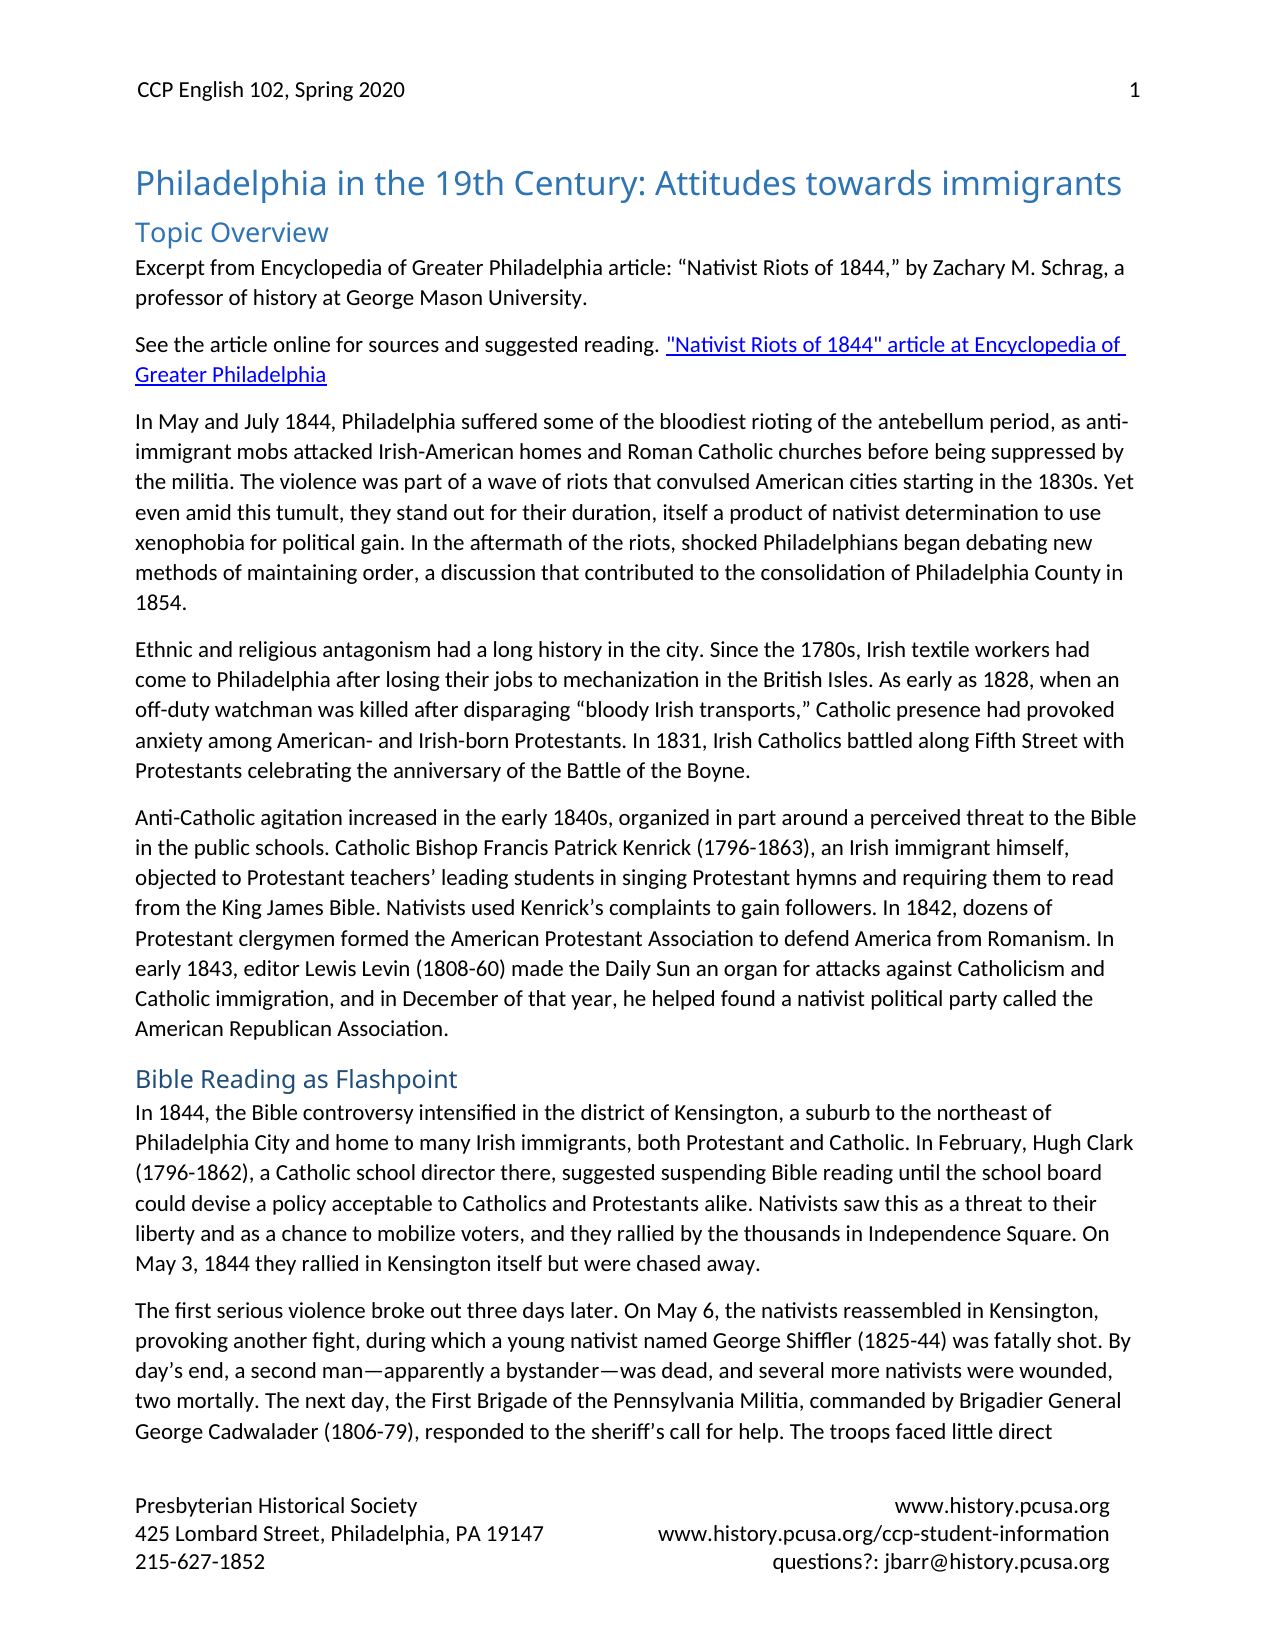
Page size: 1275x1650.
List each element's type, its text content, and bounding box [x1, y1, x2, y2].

text Anti-Catholic agitation increased in the early 1840s, organized in part around a perceived threat to the Bible in the public schools. Catholic Bishop Francis Patrick Kenrick (1796-1863), an Irish immigrant himself, objected to Protestant teachers’ leading students in singing Protestant hymns and requiring them to read from the King James Bible. Nativists used Kenrick’s complaints to gain followers. In 1842, dozens of Protestant clergymen formed the American Protestant Association to defend America from Romanism. In early 1843, editor Lewis Levin (1808-60) made the Daily Sun an organ for attacks against Catholicism and Catholic immigration, and in December of that year, he helped found a nativist political party called the American Republican Association. [135, 803, 1140, 1042]
subtitle Bible Reading as Flashpoint [135, 1061, 1140, 1095]
subtitle Philadelphia in the 19th Century: Attitudes towards immigrants [135, 160, 1140, 205]
text See the article online for sources and suggested reading. "Nativist Riots of 1844" article at Encyclopedia of Greater Philadelphia [135, 330, 1140, 388]
text In 1844, the Bible controversy intensified in the district of Kensington, a suburb to the northeast of Philadelphia City and home to many Irish immigrants, both Protestant and Catholic. In February, Hugh Clark (1796-1862), a Catholic school director there, suggested suspending Bible reading until the school board could devise a policy acceptable to Catholics and Protestants alike. Nativists saw this as a threat to their liberty and as a chance to mobilize voters, and they rallied by the thousands in Independence Square. On May 3, 1844 they rallied in Kensington itself but were chased away. [135, 1098, 1140, 1277]
text In May and July 1844, Philadelphia suffered some of the bloodiest rioting of the antebellum period, as anti-immigrant mobs attacked Irish-American homes and Roman Catholic churches before being suppressed by the militia. The violence was part of a wave of riots that convulsed American cities starting in the 1830s. Yet even amid this tumult, they stand out for their duration, itself a product of nativist determination to use xenophobia for political gain. In the aftermath of the riots, shocked Philadelphians began debating new methods of maintaining order, a discussion that contributed to the consolidation of Philadelphia County in 1854. [135, 407, 1140, 616]
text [135, 1296, 1140, 1445]
text Excerpt from Encyclopedia of Greater Philadelphia article: “Nativist Riots of 1844,” by Zachary M. Schrag, a professor of history at George Mason University. [135, 253, 1140, 311]
subtitle Topic Overview [135, 213, 1140, 250]
text Ethnic and religious antagonism had a long history in the city. Since the 1780s, Irish textile workers had come to Philadelphia after losing their jobs to mechanization in the British Isles. As early as 1828, when an off-duty watchman was killed after disparaging “bloody Irish transports,” Catholic presence had provoked anxiety among American- and Irish-born Protestants. In 1831, Irish Catholics battled along Fifth Street with Protestants celebrating the anniversary of the Battle of the Boyne. [135, 635, 1140, 784]
